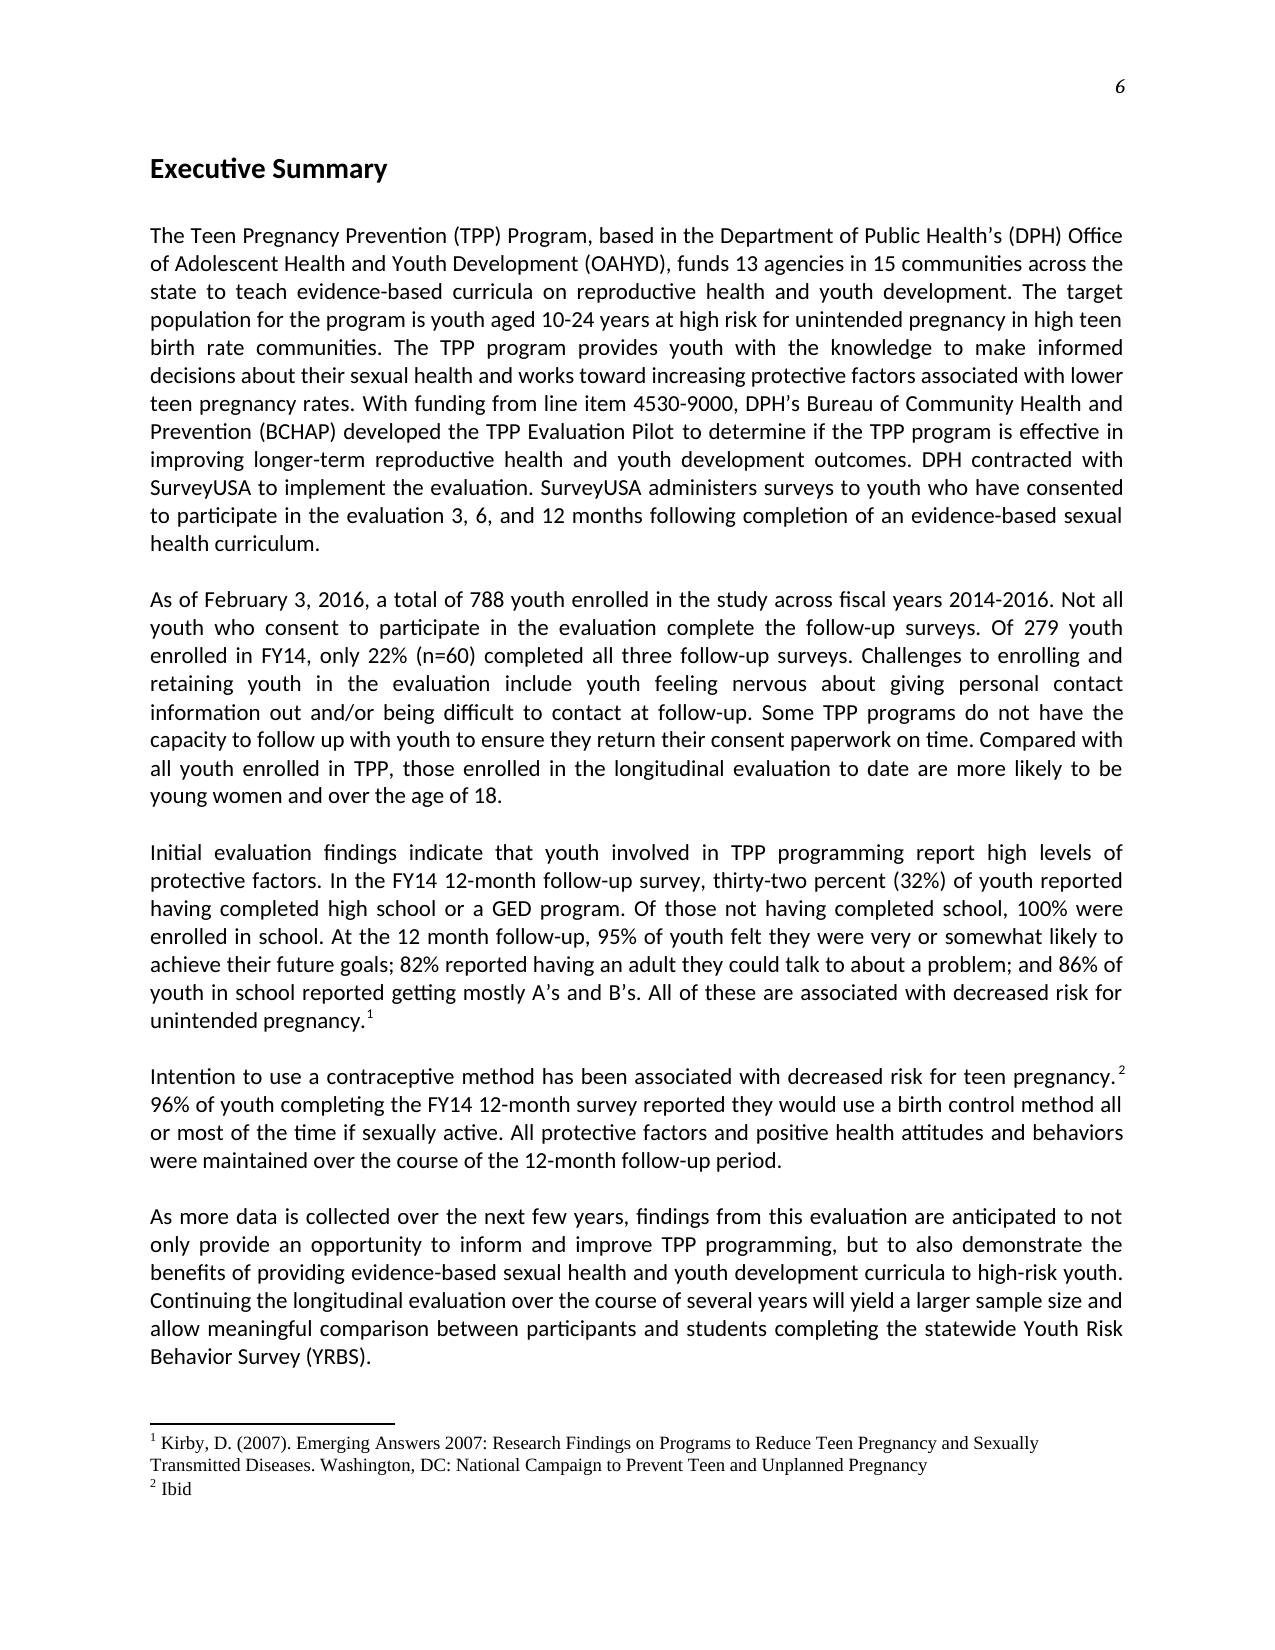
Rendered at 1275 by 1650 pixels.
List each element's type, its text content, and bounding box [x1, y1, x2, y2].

text Initial evaluation findings indicate that youth involved in TPP programming report high levels of protective factors. In the FY14 12-month follow-up survey, thirty-two percent (32%) of youth reported having completed high school or a GED program. Of those not having completed school, 100% were enrolled in school. At the 12 month follow-up, 95% of youth felt they were very or somewhat likely to achieve their future goals; 82% reported having an adult they could talk to about a problem; and 86% of youth in school reported getting mostly A’s and B’s. All of these are associated with decreased risk for unintended pregnancy. [150, 838, 1125, 1034]
text As more data is collected over the next few years, findings from this evaluation are anticipated to not only provide an opportunity to inform and improve TPP programming, but to also demonstrate the benefits of providing evidence-based sexual health and youth development curricula to high-risk youth. Continuing the longitudinal evaluation over the course of several years will yield a larger sample size and allow meaningful comparison between participants and students completing the statewide Youth Risk Behavior Survey (YRBS). [150, 1202, 1125, 1370]
text The Teen Pregnancy Prevention (TPP) Program, based in the Department of Public Health’s (DPH) Office of Adolescent Health and Youth Development (OAHYD), funds 13 agencies in 15 communities across the state to teach evidence-based curricula on reproductive health and youth development. The target population for the program is youth aged 10-24 years at high risk for unintended pregnancy in high teen birth rate communities. The TPP program provides youth with the knowledge to make informed decisions about their sexual health and works toward increasing protective factors associated with lower teen pregnancy rates. With funding from line item 4530-9000, DPH’s Bureau of Community Health and Prevention (BCHAP) developed the TPP Evaluation Pilot to determine if the TPP program is effective in improving longer-term reproductive health and youth development outcomes. DPH contracted with SurveyUSA to implement the evaluation. SurveyUSA administers surveys to youth who have consented to participate in the evaluation 3, 6, and 12 months following completion of an evidence-based sexual health curriculum. [150, 221, 1125, 557]
text As of February 3, 2016, a total of 788 youth enrolled in the study across fiscal years 2014-2016. Not all youth who consent to participate in the evaluation complete the follow-up surveys. Of 279 youth enrolled in FY14, only 22% (n=60) completed all three follow-up surveys. Challenges to enrolling and retaining youth in the evaluation include youth feeling nervous about giving personal contact information out and/or being difficult to contact at follow-up. Some TPP programs do not have the capacity to follow up with youth to ensure they return their consent paperwork on time. Compared with all youth enrolled in TPP, those enrolled in the longitudinal evaluation to date are more likely to be young women and over the age of 18. [150, 586, 1125, 810]
text Executive Summary [150, 150, 1125, 186]
text Intention to use a contraceptive method has been associated with decreased risk for teen pregnancy. 96% of youth completing the FY14 12-month survey reported they would use a birth control method all or most of the time if sexually active. All protective factors and positive health attitudes and behaviors were maintained over the course of the 12-month follow-up period. [150, 1062, 1125, 1174]
